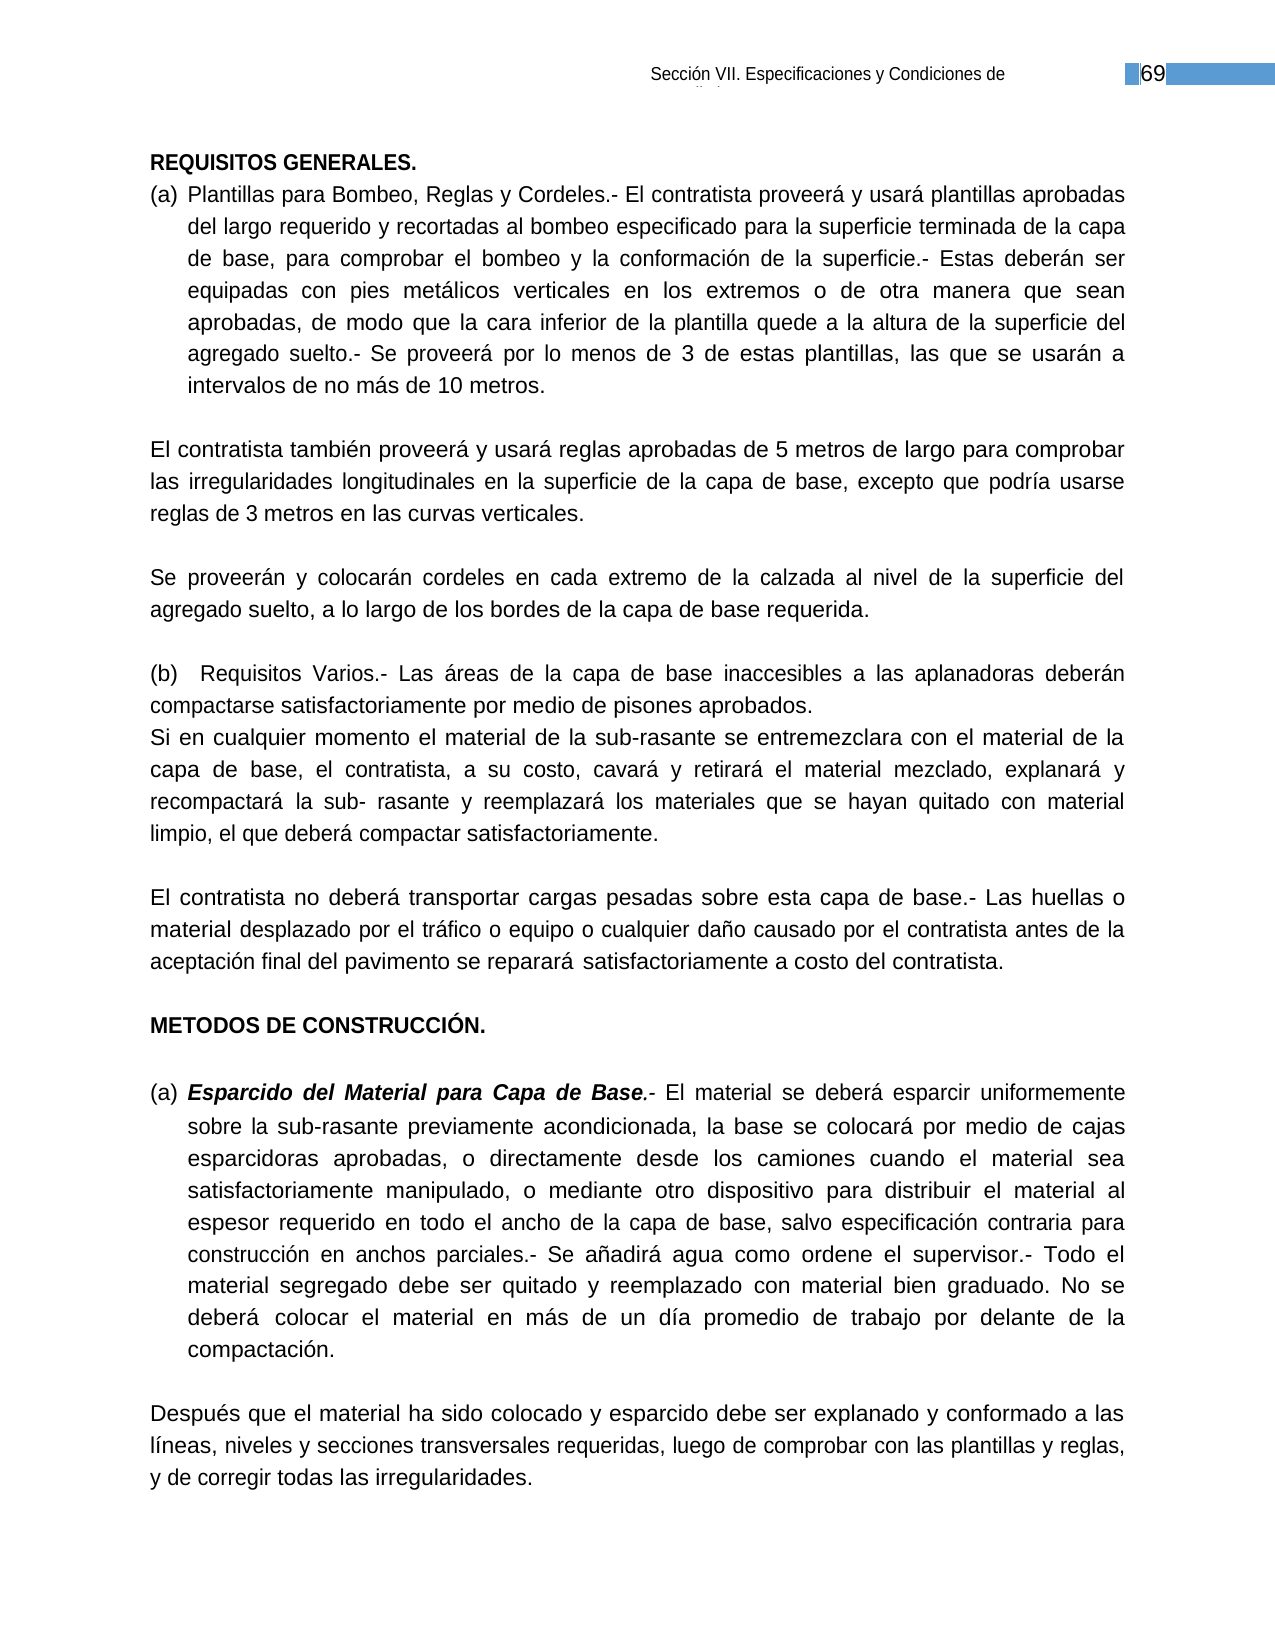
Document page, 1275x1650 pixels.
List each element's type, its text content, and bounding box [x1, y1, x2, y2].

text Después que el material ha sido colocado y esparcido debe ser explanado y conformado a las líneas, niveles y secciones transversales requeridas, luego de comprobar con las plantillas y reglas, y de corregir todas las irregularidades. [150, 1400, 1125, 1490]
text Se proveerán y colocarán cordeles en cada extremo de la calzada al nivel de la superficie del agregado suelto, a lo largo de los bordes de la capa de base requerida. [150, 564, 1125, 623]
list Plantillas para Bombeo, Reglas y Cordeles.- El contratista proveerá y usará plantillas aprobadas del largo requerido y recortadas al bombeo especificado para la superficie terminada de la capa de base, para comprobar el bombeo y la conformación de la superficie.- Estas deberán ser equipadas con pies metálicos verticales en los extremos o de otra manera que sean aprobadas, de modo que la cara inferior de la plantilla quede a la altura de la superficie del agregado suelto.- Se proveerá por lo menos de 3 de estas plantillas, las que se usarán a intervalos de no más de 10 metros. [150, 181, 1125, 399]
text Si en cualquier momento el material de la sub-rasante se entremezclara con el material de la capa de base, el contratista, a su costo, cavará y retirará el material mezclado, explanará y recompactará la sub- rasante y reemplazará los materiales que se hayan quitado con material limpio, el que deberá compactar satisfactoriamente. [150, 724, 1125, 846]
subtitle REQUISITOS GENERALES. [150, 149, 1221, 175]
list Esparcido del Material para Capa de Base.- El material se deberá esparcir uniformemente sobre la sub-rasante previamente acondicionada, la base se colocará por medio de cajas esparcidoras aprobadas, o directamente desde los camiones cuando el material sea satisfactoriamente manipulado, o mediante otro dispositivo para distribuir el material al espesor requerido en todo el ancho de la capa de base, salvo especificación contraria para construcción en anchos parciales.- Se añadirá agua como ordene el supervisor.- Todo el material segregado debe ser quitado y reemplazado con material bien graduado. No se deberá colocar el material en más de un día promedio de trabajo por delante de la compactación. [150, 1076, 1125, 1363]
list Requisitos Varios.- Las áreas de la capa de base inaccesibles a las aplanadoras deberán compactarse satisfactoriamente por medio de pisones aprobados. [150, 660, 1125, 719]
subtitle METODOS DE CONSTRUCCIÓN. [150, 1012, 1221, 1038]
text El contratista también proveerá y usará reglas aprobadas de 5 metros de largo para comprobar las irregularidades longitudinales en la superficie de la capa de base, excepto que podría usarse reglas de 3 metros en las curvas verticales. [150, 436, 1125, 526]
text El contratista no deberá transportar cargas pesadas sobre esta capa de base.- Las huellas o material desplazado por el tráfico o equipo o cualquier daño causado por el contratista antes de la aceptación final del pavimento se reparará satisfactoriamente a costo del contratista. [150, 884, 1125, 974]
